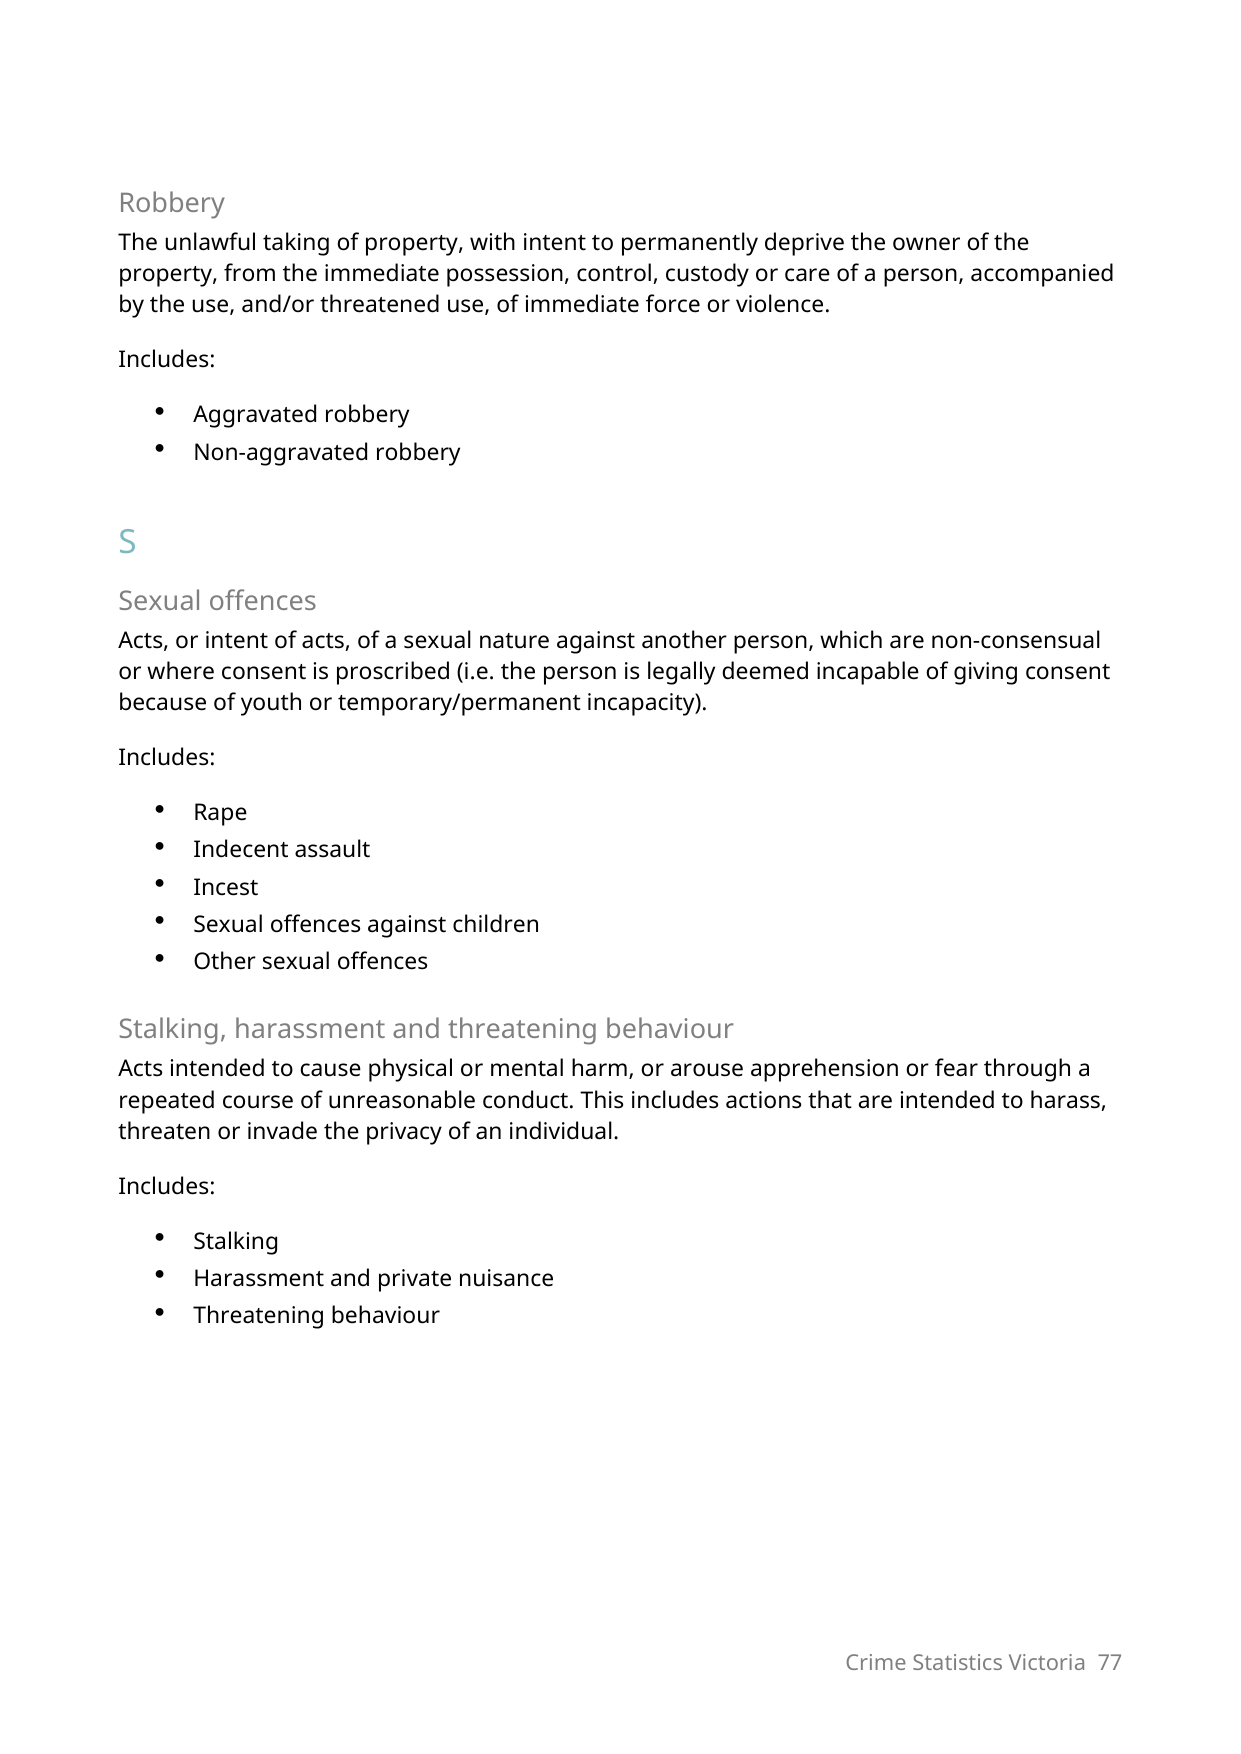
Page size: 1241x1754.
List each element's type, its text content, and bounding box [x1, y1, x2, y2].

list Rape [156, 796, 1122, 827]
text Acts intended to cause physical or mental harm, or arouse apprehension or fear through a repeated course of unreasonable conduct. This includes actions that are intended to harass, threaten or invade the privacy of an individual. [118, 1052, 1122, 1146]
list Indecent assault [156, 833, 1122, 864]
text Includes: [118, 1170, 1122, 1201]
list Incest [156, 871, 1122, 902]
subtitle Robbery [118, 183, 1122, 220]
text The unlawful taking of property, with intent to permanently deprive the owner of the property, from the immediate possession, control, custody or care of a person, accompanied by the use, and/or threatened use, of immediate force or violence. [118, 226, 1122, 320]
subtitle Stalking, harassment and threatening behaviour [118, 1009, 1122, 1046]
list Threatening behaviour [156, 1299, 1122, 1330]
list Non-aggravated robbery [156, 435, 1122, 467]
list Aggravated robbery [156, 398, 1122, 429]
list Sexual offences against children [156, 908, 1122, 939]
list Stalking [156, 1224, 1122, 1256]
subtitle S [118, 518, 1122, 563]
list Harassment and private nuisance [156, 1262, 1122, 1293]
list Other sexual offences [156, 945, 1122, 976]
text Includes: [118, 343, 1122, 374]
text Includes: [118, 741, 1122, 772]
subtitle Sexual offences [118, 581, 1122, 618]
text Acts, or intent of acts, of a sexual nature against another person, which are non-consensual or where consent is proscribed (i.e. the person is legally deemed incapable of giving consent because of youth or temporary/permanent incapacity). [118, 624, 1122, 718]
